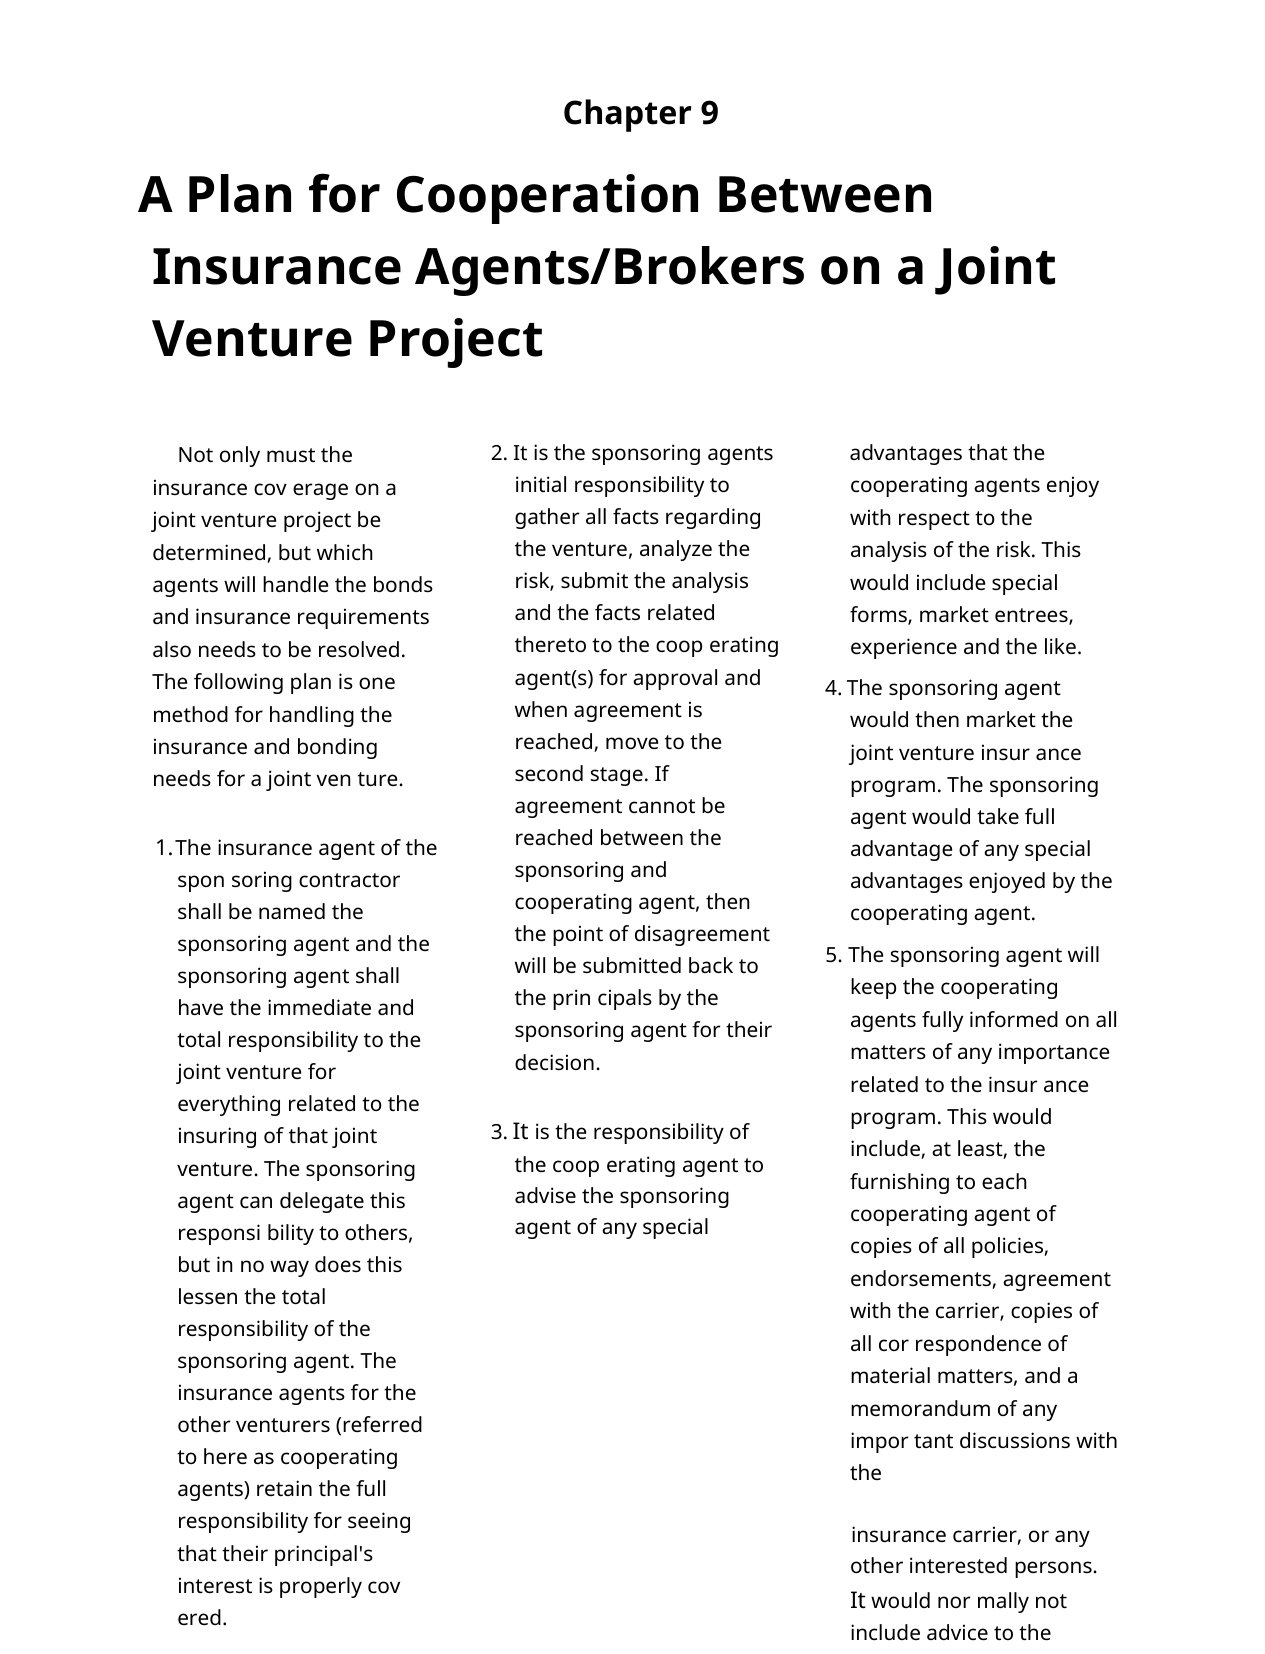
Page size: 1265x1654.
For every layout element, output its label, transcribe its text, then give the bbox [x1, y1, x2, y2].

list The insurance agent of the spon­ soring contractor shall be named the sponsoring agent and the sponsoring agent shall have the immediate and total responsibility to the joint venture for everything related to the insuring of that joint venture. The sponsoring agent can delegate this responsi­ bility to others, but in no way does this lessen the total responsibility of the sponsoring agent. The insurance agents for the other venturers (referred to here as cooperating agents) retain the full responsibility for seeing that their principal's interest is properly cov­ ered. [155, 832, 445, 1631]
text Chapter 9 [562, 90, 1121, 134]
list It is the sponsoring agents initial responsibility to gather all facts regarding the venture, analyze the risk, submit the analysis and the facts related thereto to the coop­ erating agent(s) for approval and when agreement is reached, move to the second stage. If agreement cannot be reached between the sponsoring and cooperating agent, then the point of disagreement will be submitted back to the prin­ cipals by the sponsoring agent for their decision. [491, 438, 780, 1076]
list The sponsoring agent would then market the joint venture insur­ ance program. The sponsoring agent would take full advantage of any special advantages enjoyed by the cooperating agent. [825, 673, 1121, 927]
text A Plan for Cooperation Between Insurance Agents/Brokers on a Joint Venture Project [138, 159, 1121, 371]
list The sponsoring agent will keep the cooperating agents fully informed on all matters of any importance related to the insur­ ance program. This would include, at least, the furnishing to each cooperating agent of copies of all policies, endorsements, agreement with the carrier, copies of all cor­ respondence of material matters, and a memorandum of any impor­ tant discussions with the [825, 940, 1121, 1487]
text advantages that the cooperating agents enjoy with respect to the analysis of the risk. This would include special forms, market entrees, experience and the like. [849, 438, 1100, 661]
text Not only must the insurance cov­ erage on a joint venture project be determined, but which agents will handle the bonds and insurance requirements also needs to be resolved. The following plan is one method for handling the insurance and bonding needs for a joint ven­ ture. [152, 441, 439, 793]
list It is the responsibility of the coop­ erating agent to advise the sponsoring agent of any special [491, 1115, 776, 1241]
